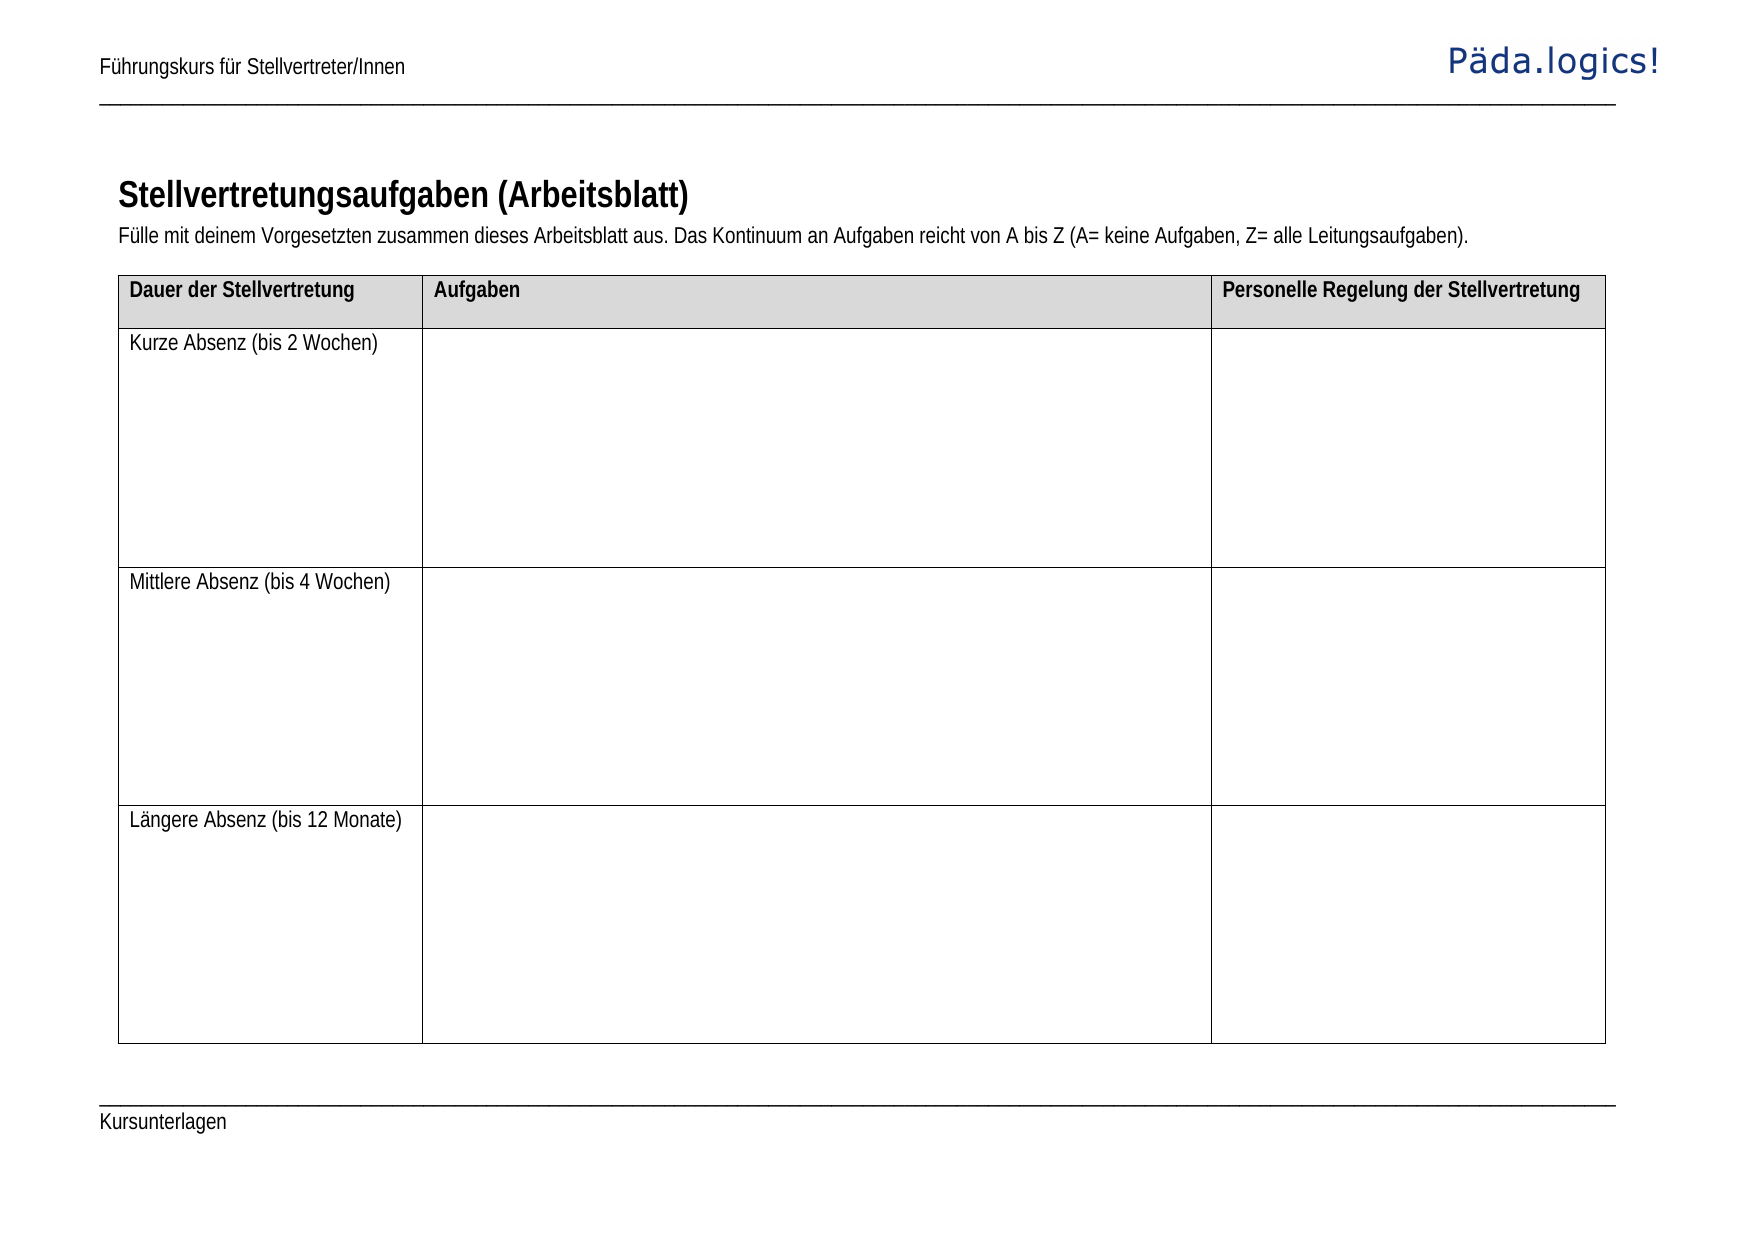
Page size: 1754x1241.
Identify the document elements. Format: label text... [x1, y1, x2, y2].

table_cell Längere Absenz (bis 12 Monate) [119, 806, 422, 1043]
subtitle Stellvertretungsaufgaben (Arbeitsblatt) [118, 173, 1606, 216]
table_cell [423, 329, 1211, 567]
table_cell Mittlere Absenz (bis 4 Wochen) [119, 568, 422, 805]
table_cell [1212, 568, 1605, 805]
table_cell [1212, 806, 1605, 1043]
table_cell Kurze Absenz (bis 2 Wochen) [119, 329, 422, 567]
table_header Aufgaben [423, 276, 1211, 328]
picture [1447, 38, 1662, 80]
table_cell [423, 568, 1211, 805]
table_cell [423, 806, 1211, 1043]
table_header Dauer der Stellvertretung [119, 276, 422, 328]
table_header Personelle Regelung der Stellvertretung [1212, 276, 1605, 328]
text Fülle mit deinem Vorgesetzten zusammen dieses Arbeitsblatt aus. Das Kontinuum an Aufgaben reicht von A bis Z (A= keine Aufgaben, Z= alle Leitungsaufgaben). [118, 222, 1606, 248]
table_cell [1212, 329, 1605, 567]
